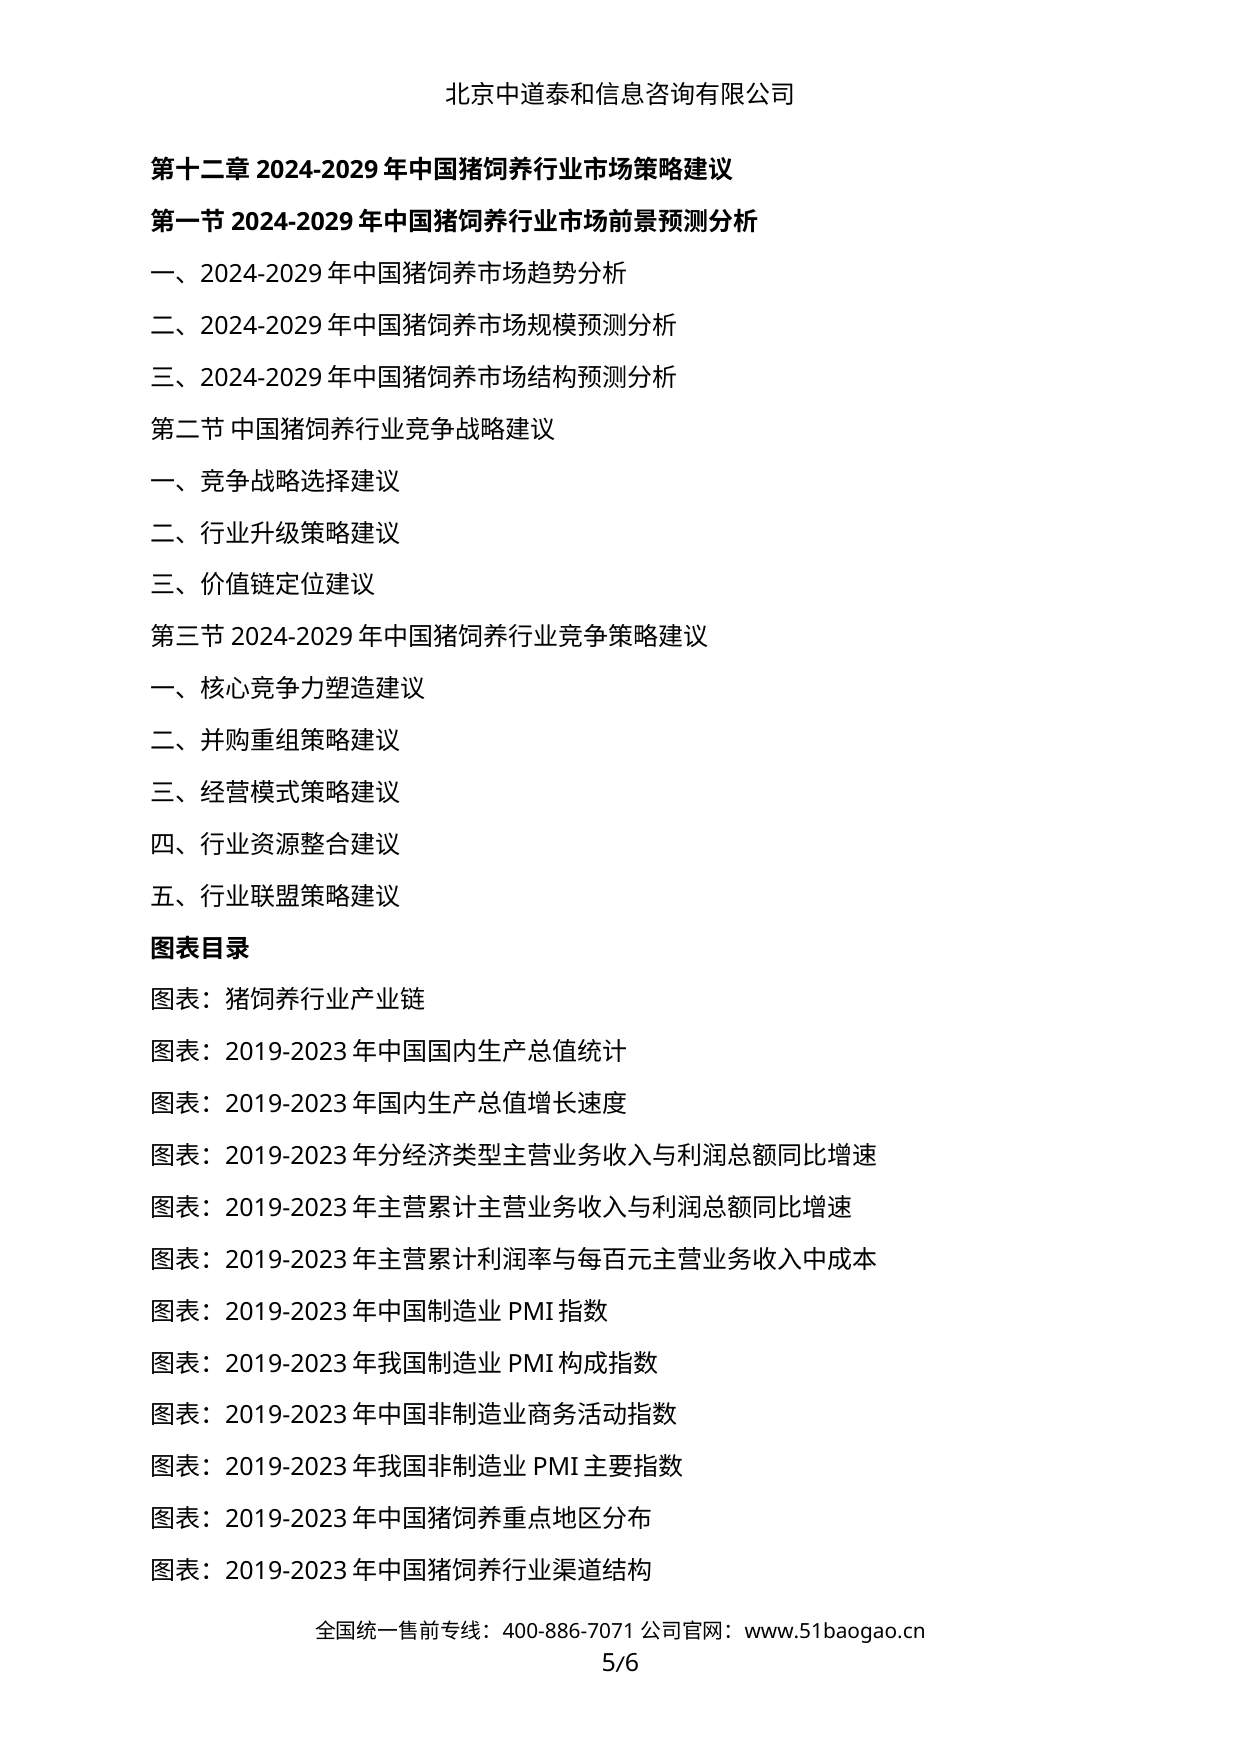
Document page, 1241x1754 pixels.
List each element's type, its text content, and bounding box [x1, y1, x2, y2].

text 图表：2019-2023年我国非制造业PMI主要指数 [150, 1447, 1090, 1483]
text 第十二章 2024-2029年中国猪饲养行业市场策略建议 [150, 150, 1090, 186]
text 三、价值链定位建议 [150, 565, 1090, 601]
text 图表：2019-2023年中国非制造业商务活动指数 [150, 1395, 1090, 1431]
text 一、核心竞争力塑造建议 [150, 669, 1090, 705]
text 图表：2019-2023年国内生产总值增长速度 [150, 1084, 1090, 1120]
text 图表：2019-2023年中国猪饲养行业渠道结构 [150, 1551, 1090, 1587]
text 图表：2019-2023年分经济类型主营业务收入与利润总额同比增速 [150, 1136, 1090, 1172]
text 二、行业升级策略建议 [150, 513, 1090, 549]
text 图表：2019-2023年我国制造业PMI构成指数 [150, 1343, 1090, 1379]
text 一、2024-2029年中国猪饲养市场趋势分析 [150, 254, 1090, 290]
text 第二节 中国猪饲养行业竞争战略建议 [150, 409, 1090, 446]
text 五、行业联盟策略建议 [150, 876, 1090, 912]
text 图表：2019-2023年中国猪饲养重点地区分布 [150, 1499, 1090, 1535]
text 一、竞争战略选择建议 [150, 461, 1090, 497]
text 第三节 2024-2029年中国猪饲养行业竞争策略建议 [150, 617, 1090, 653]
text 三、经营模式策略建议 [150, 772, 1090, 809]
text 四、行业资源整合建议 [150, 824, 1090, 861]
text 二、并购重组策略建议 [150, 721, 1090, 757]
text 第一节 2024-2029年中国猪饲养行业市场前景预测分析 [150, 202, 1090, 238]
text 图表目录 [150, 928, 1090, 964]
text 图表：2019-2023年中国国内生产总值统计 [150, 1032, 1090, 1068]
text 三、2024-2029年中国猪饲养市场结构预测分析 [150, 357, 1090, 394]
text 图表：2019-2023年主营累计利润率与每百元主营业务收入中成本 [150, 1239, 1090, 1276]
text 图表：猪饲养行业产业链 [150, 980, 1090, 1016]
text 图表：2019-2023年中国制造业PMI指数 [150, 1291, 1090, 1327]
text 图表：2019-2023年主营累计主营业务收入与利润总额同比增速 [150, 1187, 1090, 1224]
text 二、2024-2029年中国猪饲养市场规模预测分析 [150, 306, 1090, 342]
